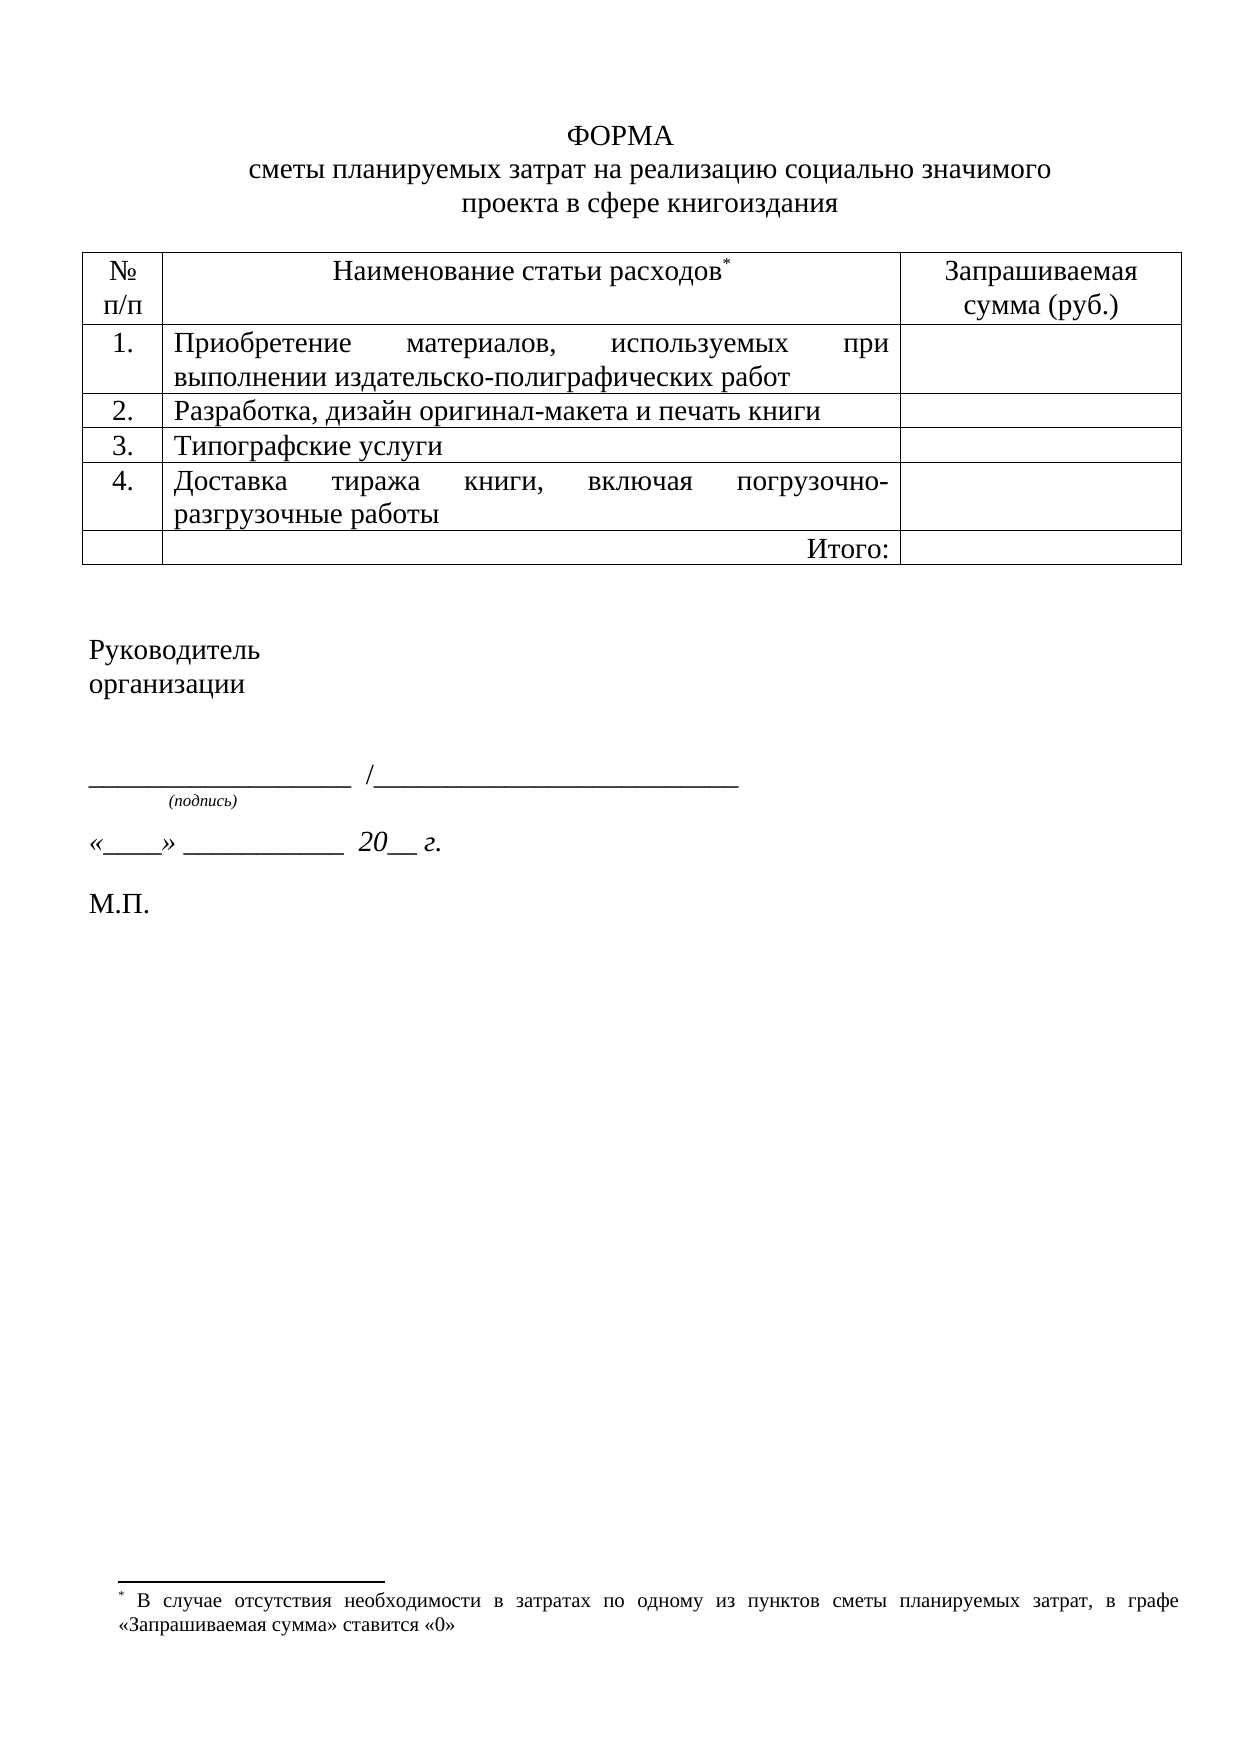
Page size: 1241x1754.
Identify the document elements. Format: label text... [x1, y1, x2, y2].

table_cell Доставка тиража книги, включая погрузочно-разгрузочные работы [163, 463, 900, 530]
text (подпись) [88, 791, 1181, 824]
table_cell 4. [83, 463, 162, 530]
text __________________ /_________________________ [88, 757, 1181, 791]
text М.П. [88, 887, 1181, 920]
text организации [88, 666, 1181, 699]
text проекта в сфере книгоиздания [118, 185, 1182, 219]
table_cell 2. [83, 394, 162, 427]
text Руководитель [88, 632, 1181, 666]
table_header Запрашиваемая сумма (руб.) [901, 253, 1181, 324]
table_cell Приобретение материалов, используемых при выполнении издательско-полиграфических работ [163, 325, 900, 392]
table_cell [901, 428, 1181, 462]
table_cell [901, 531, 1181, 564]
table_header № п/п [83, 253, 162, 324]
table_cell 3. [83, 428, 162, 462]
table_cell [901, 325, 1181, 392]
table_cell [901, 463, 1181, 530]
table_cell Типографские услуги [163, 428, 900, 462]
table_cell 1. [83, 325, 162, 392]
table_cell [901, 394, 1181, 427]
table_cell Итого: [163, 531, 900, 564]
table_header Наименование статьи расходов [163, 253, 900, 324]
text «____» ___________ 20__ г. [88, 824, 1181, 858]
table_cell Разработка, дизайн оригинал-макета и печать книги [163, 394, 900, 427]
text ФОРМА [59, 118, 1181, 152]
table_cell [83, 531, 162, 564]
text сметы планируемых затрат на реализацию социально значимого [118, 152, 1182, 185]
